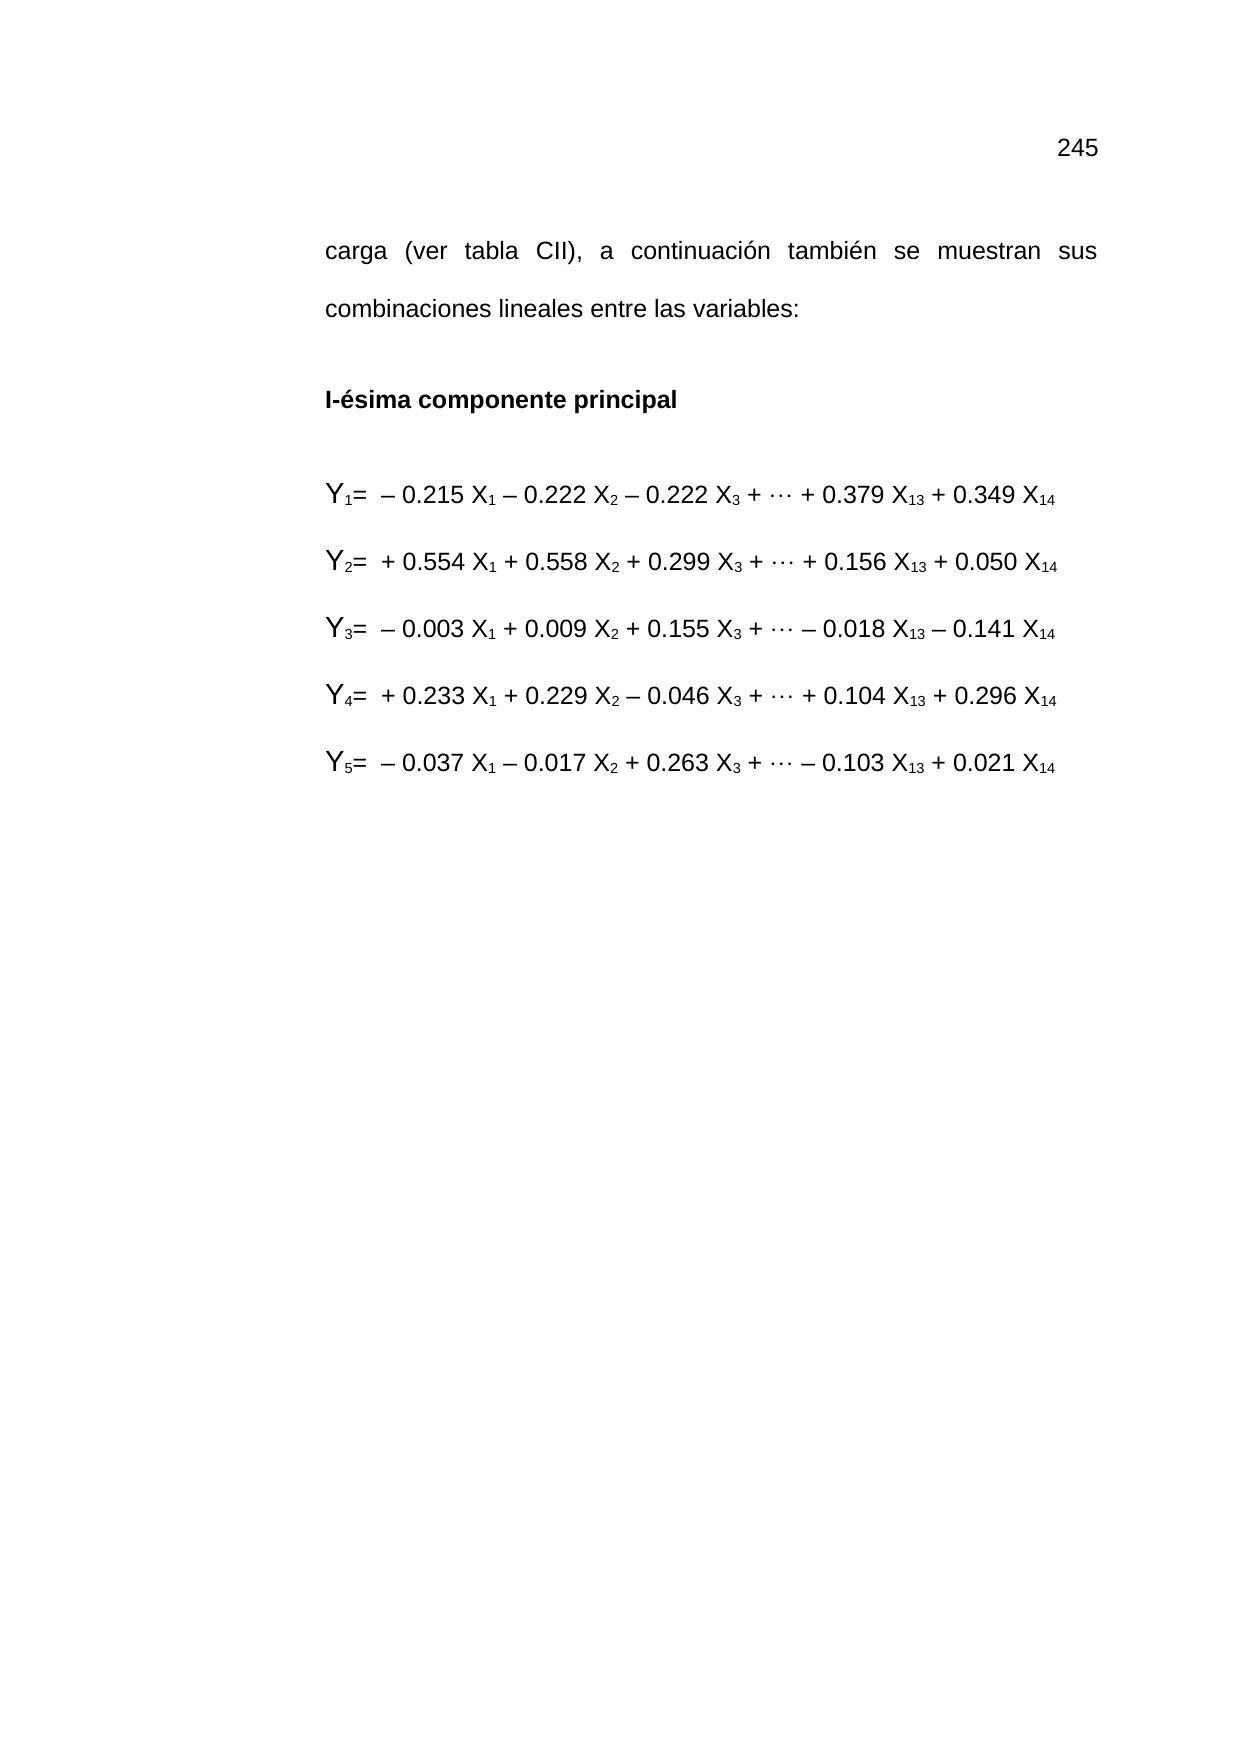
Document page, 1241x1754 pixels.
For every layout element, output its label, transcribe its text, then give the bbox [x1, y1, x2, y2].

text Y4= + 0.233 X1 + 0.229 X2 – 0.046 X3 + + 0.104 X13 + 0.296 X14 [325, 677, 1098, 711]
text Y5= – 0.037 X1 – 0.017 X2 + 0.263 X3 + – 0.103 X13 + 0.021 X14 [325, 744, 1098, 778]
text Y3= – 0.003 X1 + 0.009 X2 + 0.155 X3 + – 0.018 X13 – 0.141 X14 [325, 610, 1098, 643]
text Y2= + 0.554 X1 + 0.558 X2 + 0.299 X3 + + 0.156 X13 + 0.050 X14 [325, 543, 1098, 576]
text Y1= – 0.215 X1 – 0.222 X2 – 0.222 X3 + + 0.379 X13 + 0.349 X14 [325, 476, 1098, 509]
text I-ésima componente principal [325, 385, 1098, 413]
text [325, 236, 1098, 322]
